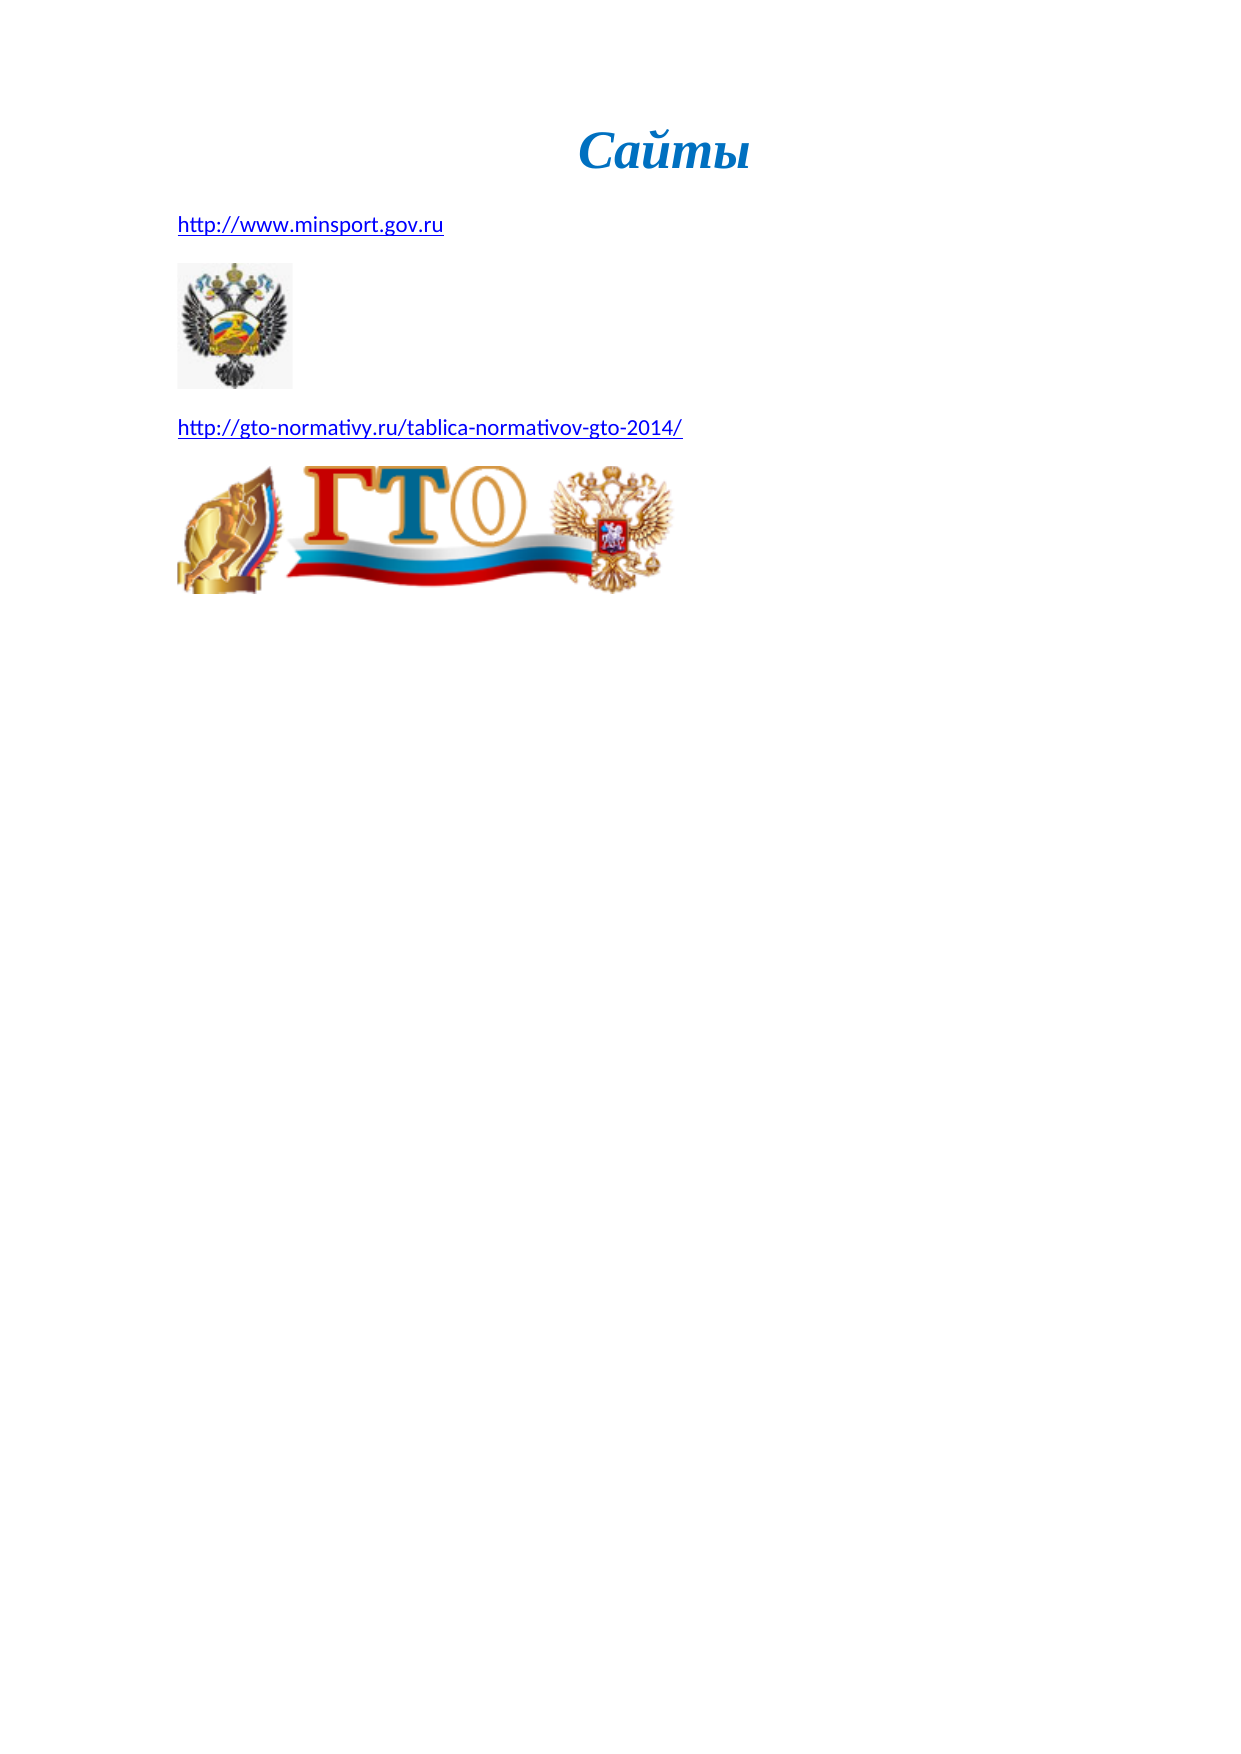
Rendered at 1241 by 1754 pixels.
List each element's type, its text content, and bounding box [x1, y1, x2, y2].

picture [177, 466, 681, 594]
text http://www.minsport.gov.ru [177, 211, 1152, 238]
picture [177, 263, 293, 389]
text http://gto-normativy.ru/tablica-normativov-gto-2014/ [177, 413, 1152, 442]
text Сайты [177, 118, 1152, 180]
